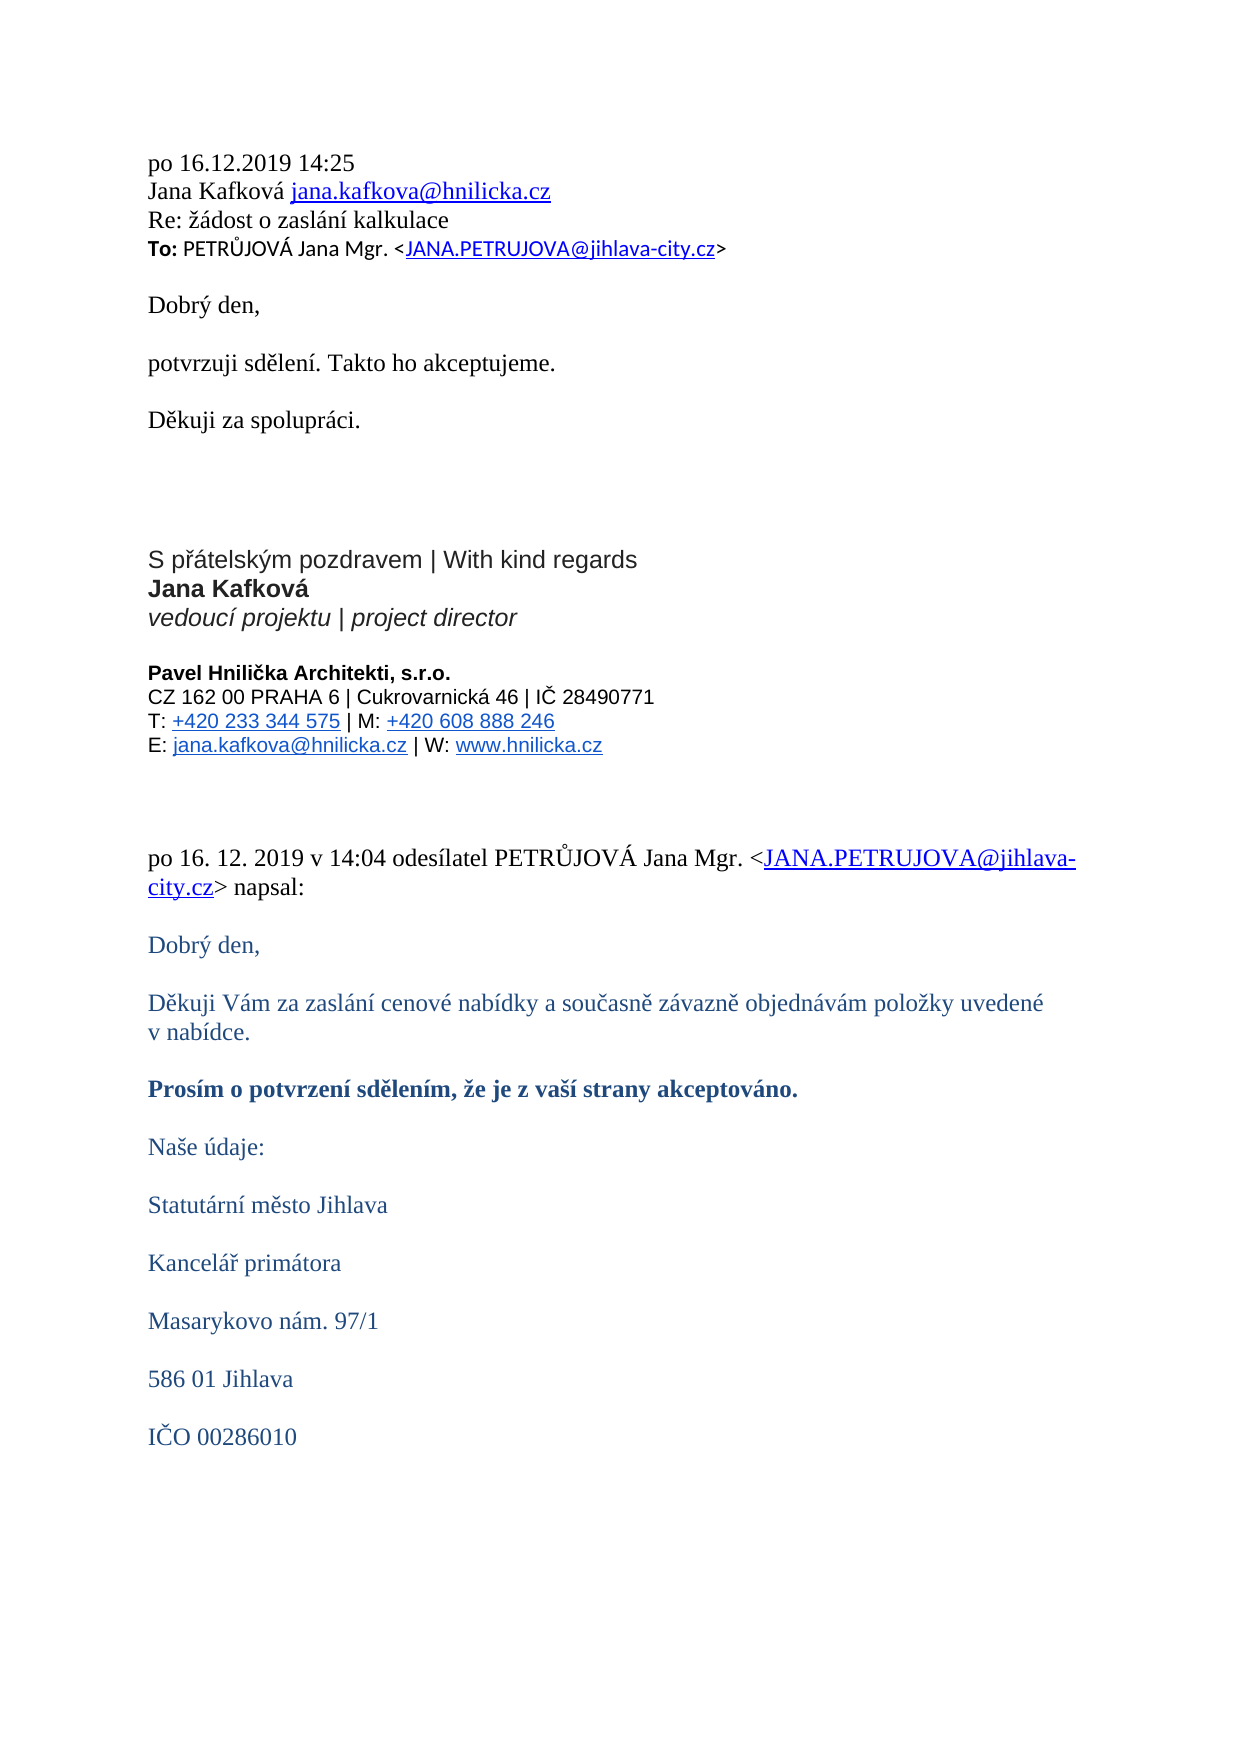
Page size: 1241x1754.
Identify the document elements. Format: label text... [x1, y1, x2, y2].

text Naše údaje: [148, 1132, 1093, 1161]
text po 16.12.2019 14:25 [148, 148, 1093, 176]
text IČO 00286010 [148, 1422, 1093, 1451]
text Dobrý den, [148, 930, 1093, 959]
text Děkuji Vám za zaslání cenové nabídky a současně závazně objednávám položky uvedené v nabídce. [148, 988, 1093, 1045]
text Masarykovo nám. 97/1 [148, 1306, 1093, 1335]
text Dobrý den, [148, 291, 1093, 319]
text potvrzuji sdělení. Takto ho akceptujeme. [148, 348, 1093, 377]
text Děkuji za spolupráci. [148, 406, 1093, 463]
text To: PETRŮJOVÁ Jana Mgr. <JANA.PETRUJOVA@jihlava-city.cz> [148, 234, 1093, 291]
text 586 01 Jihlava [148, 1364, 1093, 1393]
text Statutární město Jihlava [148, 1190, 1093, 1219]
text Jana Kafková jana.kafkova@hnilicka.cz [148, 176, 1093, 205]
text po 16. 12. 2019 v 14:04 odesílatel PETRŮJOVÁ Jana Mgr. <JANA.PETRUJOVA@jihlava-city.cz> napsal: [148, 843, 1093, 901]
text S přátelským pozdravem | With kind regards Jana Kafková vedoucí projektu | project director [148, 545, 1093, 632]
text Re: žádost o zaslání kalkulace [148, 205, 1093, 234]
text Prosím o potvrzení sdělením, že je z vaší strany akceptováno. [148, 1074, 1093, 1103]
text Kancelář primátora [148, 1248, 1093, 1277]
text Pavel Hnilička Architekti, s.r.o. CZ 162 00 PRAHA 6 | Cukrovarnická 46 | IČ 28490771 T: +420 233 344 575 | M: +420 608 888 246 E: jana.kafkova@hnilicka.cz | W: www.hnilicka.cz [148, 661, 1093, 757]
